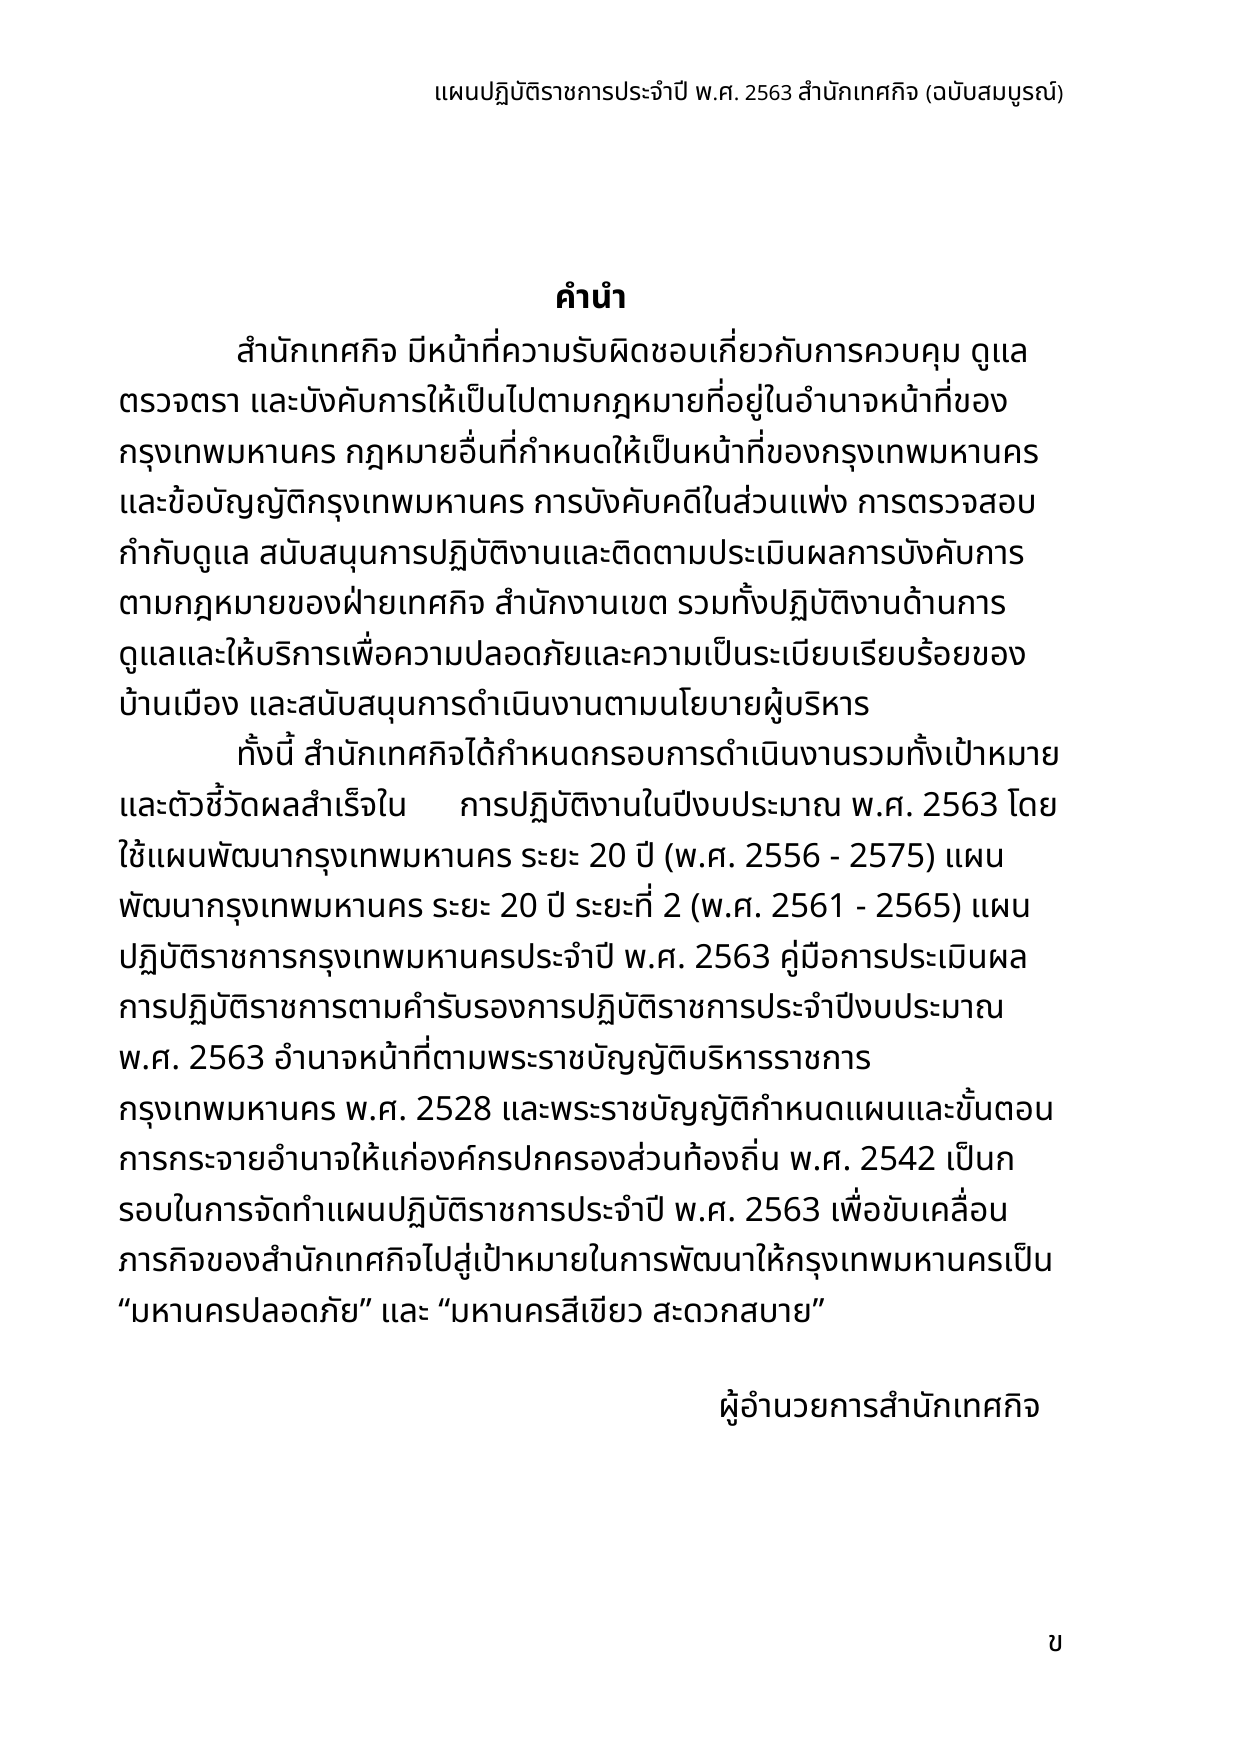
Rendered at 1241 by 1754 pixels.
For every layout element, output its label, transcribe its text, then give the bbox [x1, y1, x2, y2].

text ทั้งนี้ สำนักเทศกิจได้กำหนดกรอบการดำเนินงานรวมทั้งเป้าหมายและตัวชี้วัดผลสำเร็จใน การปฏิบัติงานในปีงบประมาณ พ.ศ. 2563 โดยใช้แผนพัฒนากรุงเทพมหานคร ระยะ 20 ปี (พ.ศ. 2556 - 2575) แผนพัฒนากรุงเทพมหานคร ระยะ 20 ปี ระยะที่ 2 (พ.ศ. 2561 - 2565) แผนปฏิบัติราชการกรุงเทพมหานครประจำปี พ.ศ. 2563 คู่มือการประเมินผลการปฏิบัติราชการตามคำรับรองการปฏิบัติราชการประจำปีงบประมาณ พ.ศ. 2563 อำนาจหน้าที่ตามพระราชบัญญัติบริหารราชการกรุงเทพมหานคร พ.ศ. 2528 และพระราชบัญญัติกำหนดแผนและขั้นตอนการกระจายอำนาจให้แก่องค์กรปกครองส่วนท้องถิ่น พ.ศ. 2542 เป็นกรอบในการจัดทำแผนปฏิบัติราชการประจำปี พ.ศ. 2563 เพื่อขับเคลื่อนภารกิจของสำนักเทศกิจไปสู่เป้าหมายในการพัฒนาให้กรุงเทพมหานครเป็น “มหานครปลอดภัย” และ “มหานครสีเขียว สะดวกสบาย” [118, 730, 1063, 1337]
subtitle คำนำ [118, 273, 1063, 323]
text ผู้อำนวยการสำนักเทศกิจ [118, 1382, 1063, 1433]
text สำนักเทศกิจ มีหน้าที่ความรับผิดชอบเกี่ยวกับการควบคุม ดูแล ตรวจตรา และบังคับการให้เป็นไปตามกฎหมายที่อยู่ในอำนาจหน้าที่ของกรุงเทพมหานคร กฎหมายอื่นที่กำหนดให้เป็นหน้าที่ของกรุงเทพมหานครและข้อบัญญัติกรุงเทพมหานคร การบังคับคดีในส่วนแพ่ง การตรวจสอบ กำกับดูแล สนับสนุนการปฏิบัติงานและติดตามประเมินผลการบังคับการตามกฎหมายของฝ่ายเทศกิจ สำนักงานเขต รวมทั้งปฏิบัติงานด้านการดูแลและให้บริการเพื่อความปลอดภัยและความเป็นระเบียบเรียบร้อยของบ้านเมือง และสนับสนุนการดำเนินงานตามนโยบายผู้บริหาร [118, 327, 1063, 730]
